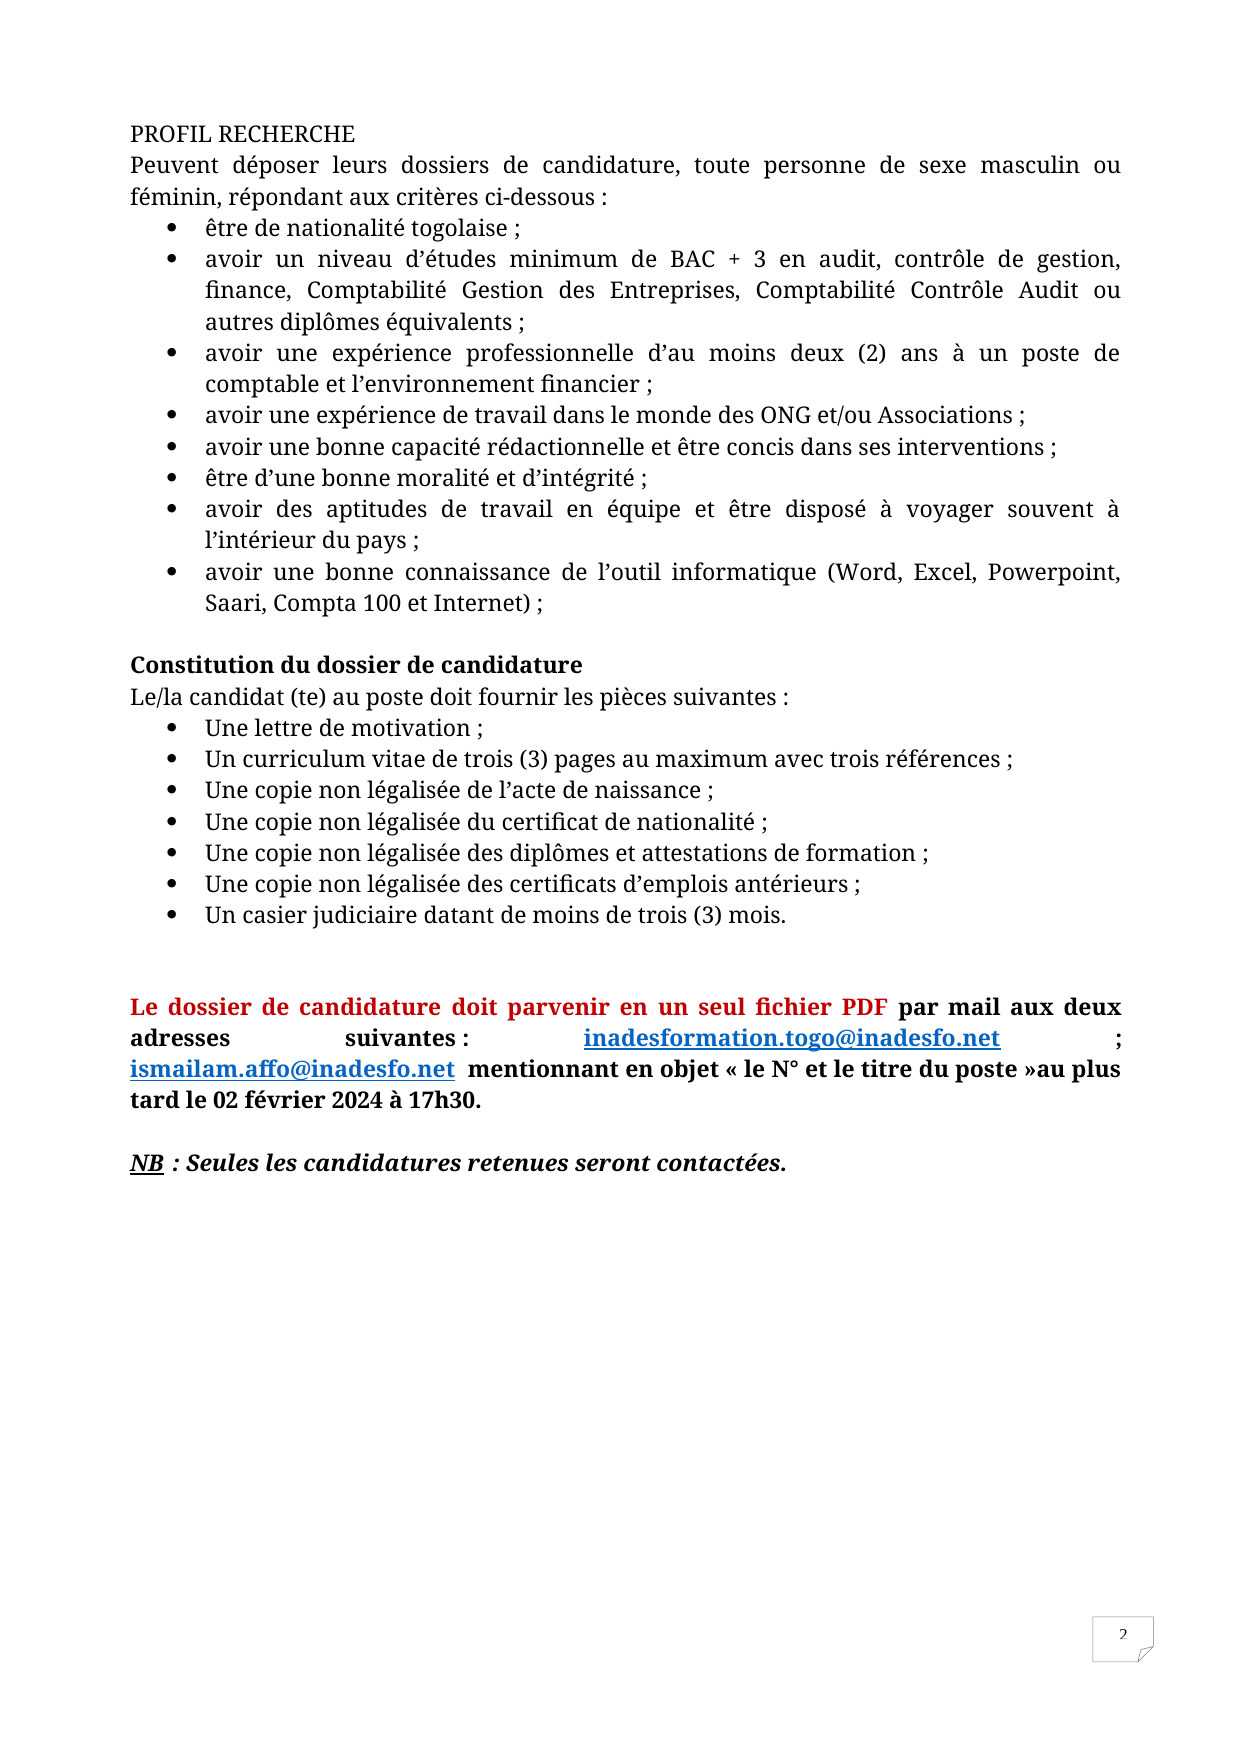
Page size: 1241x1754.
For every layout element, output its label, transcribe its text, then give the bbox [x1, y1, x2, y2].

text Constitution du dossier de candidature [130, 649, 1122, 681]
list Une copie non légalisée des diplômes et attestations de formation ; [167, 837, 1122, 868]
text Le dossier de candidature doit parvenir en un seul fichier PDF par mail aux deux adresses suivantes : inadesformation.togo@inadesfo.net ; ismailam.affo@inadesfo.net mentionnant en objet « le N° et le titre du poste »au plus tard le 02 février 2024 à 17h30. [130, 991, 1122, 1116]
list être d’une bonne moralité et d’intégrité ; [167, 462, 1122, 493]
list Une copie non légalisée des certificats d’emplois antérieurs ; [167, 868, 1122, 899]
list avoir une expérience professionnelle d’au moins deux (2) ans à un poste de comptable et l’environnement financier ; [167, 337, 1122, 399]
text Le/la candidat (te) au poste doit fournir les pièces suivantes : [130, 681, 1122, 712]
list Un casier judiciaire datant de moins de trois (3) mois. [167, 899, 1122, 931]
list avoir une expérience de travail dans le monde des ONG et/ou Associations ; [167, 399, 1122, 431]
list Une copie non légalisée de l’acte de naissance ; [167, 774, 1122, 806]
list avoir une bonne capacité rédactionnelle et être concis dans ses interventions ; [167, 431, 1122, 462]
list avoir une bonne connaissance de l’outil informatique (Word, Excel, Powerpoint, Saari, Compta 100 et Internet) ; [167, 556, 1122, 618]
list avoir des aptitudes de travail en équipe et être disposé à voyager souvent à l’intérieur du pays ; [167, 493, 1122, 556]
text Peuvent déposer leurs dossiers de candidature, toute personne de sexe masculin ou féminin, répondant aux critères ci-dessous : [130, 149, 1122, 212]
list Un curriculum vitae de trois (3) pages au maximum avec trois références ; [167, 743, 1122, 774]
list avoir un niveau d’études minimum de BAC + 3 en audit, contrôle de gestion, finance, Comptabilité Gestion des Entreprises, Comptabilité Contrôle Audit ou autres diplômes équivalents ; [167, 243, 1122, 337]
list Une copie non légalisée du certificat de nationalité ; [167, 806, 1122, 837]
list Une lettre de motivation ; [167, 712, 1122, 743]
text PROFIL RECHERCHE [130, 118, 1122, 149]
text NB : Seules les candidatures retenues seront contactées. [130, 1147, 1122, 1178]
list être de nationalité togolaise ; [167, 212, 1122, 243]
